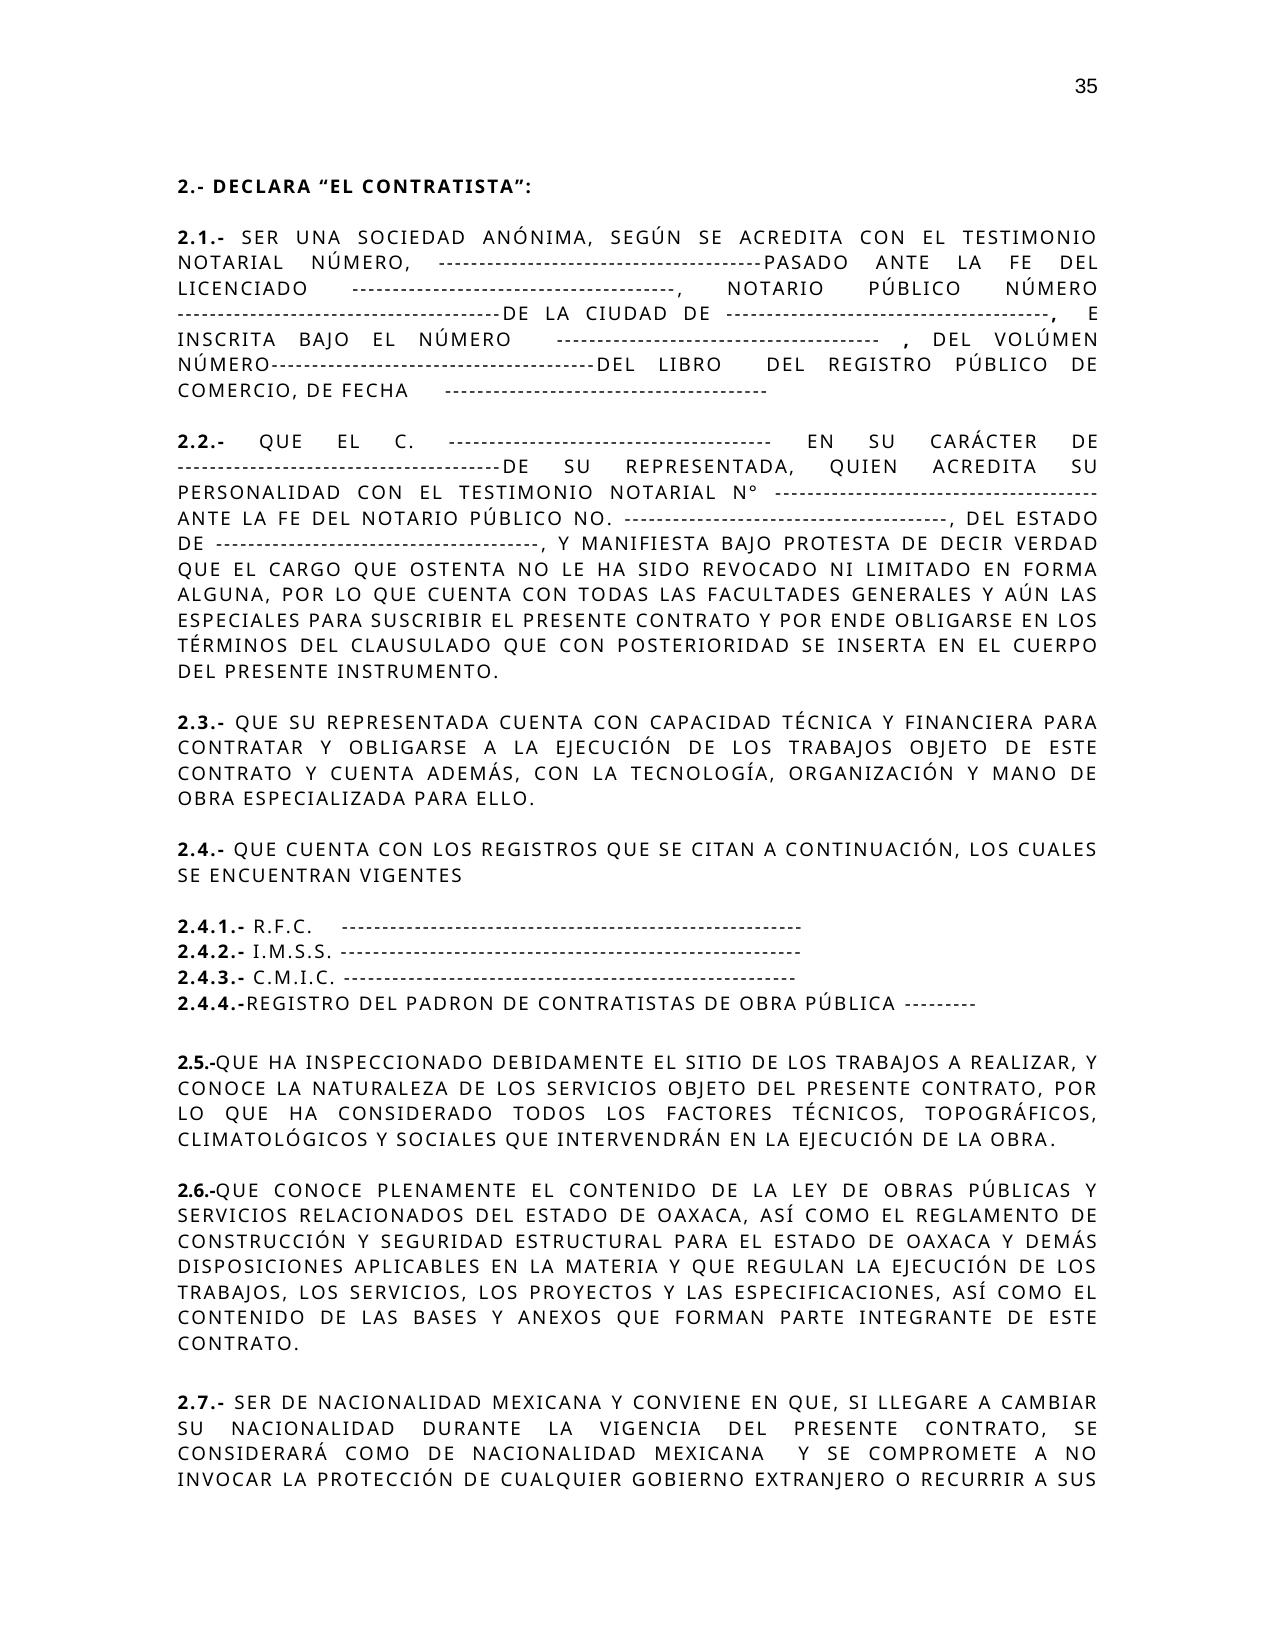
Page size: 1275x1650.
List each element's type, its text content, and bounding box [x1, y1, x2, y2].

text 2.- DECLARA “EL CONTRATISTA”: [177, 173, 1098, 199]
text 2.1.- Ser una sociedad anónima, según se acredita con el Testimonio Notarial número, ----------------------------------------pasado ante la fe del Licenciado ----------------------------------------, Notario Público número ----------------------------------------de la Ciudad de ----------------------------------------, e inscrita bajo el nÚmero ---------------------------------------- , del volúmen nÚmero----------------------------------------del Libro del Registro Público de Comercio, de fecha ---------------------------------------- [177, 224, 1098, 403]
text 2.3.- Que su representada cuenta con capacidad técnica y financiera para contratar y obligarse a la ejecución de los trabajos objeto de este contrato y cuenta además, con la tecnología, organización y mano de obra especializada para ello. [177, 709, 1098, 811]
text 2.6.-QUE CONOCE PLENAMENTE EL CONTENIDO DE LA LEY DE OBRAS PÚBLICAS Y SERVICIOS RELACIONADOS DEL ESTADO DE OAXACA, ASÍ COMO EL REGLAMENTO DE CONSTRUCCIÓN Y SEGURIDAD ESTRUCTURAL PARA EL ESTADO DE OAXACA Y DEMÁS DISPOSICIONES APLICABLES EN LA MATERIA Y QUE REGULAN LA EJECUCIÓN DE LOS TRABAJOS, LOS SERVICIOS, LOS PROYECTOS Y LAS ESPECIFICACIONES, ASÍ COMO EL CONTENIDO DE LAS BASES Y ANEXOS QUE FORMAN PARTE INTEGRANTE DE ESTE CONTRATO. [177, 1177, 1098, 1356]
text 2.2.- Que el C. ---------------------------------------- en su carácter de ----------------------------------------de su representada, QUIEN acredita su personalidad con el testimonio notarial N° ---------------------------------------- ANTE LA FE DEL NOTARIO PÚBLICO NO. ----------------------------------------, DEL ESTADO DE ----------------------------------------, y manifiesta bajo protesta de decir verdad que el cargo que ostenta no le ha sido revocado ni limitado en forma alguna, por lo que cuenta con todas las facultades generales y aún las especiales para suscribir el presente contrato y por ende obligarse en los tÉrminos del clausulado que con posterioridad se inserta en el cuerpo del presente instrumento. [177, 428, 1098, 683]
text 2.4.4.-REGISTRO DEL PADRON DE CONTRATISTAS DE OBRA PÚBLICA --------- [177, 990, 1098, 1015]
text 2.4.2.- I.M.S.S. --------------------------------------------------------- [177, 939, 1098, 964]
text 2.4.3.- C.M.I.C. -------------------------------------------------------- [177, 964, 1098, 990]
text 2.5.-QUE HA INSPECCIONADO DEBIDAMENTE EL SITIO DE LOS TRABAJOS A REALIZAR, Y CONOCE LA NATURALEZA DE LOS SERVICIOS OBJETO DEL PRESENTE CONTRATO, POR LO QUE HA CONSIDERADO TODOS LOS FACTORES TÉCNICOS, TOPOGRÁFICOS, CLIMATOLóGICOS Y SOCIALES QUE INTERVENDRáN EN LA EJECUCIóN DE LA OBRA. [177, 1049, 1098, 1151]
text 2.4.- Que cuenta con los registros que se citan a continuación, los cuales se encuentran vigentes [177, 837, 1098, 888]
text 2.4.1.- R.F.C. --------------------------------------------------------- [177, 913, 1098, 939]
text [177, 1390, 1098, 1492]
